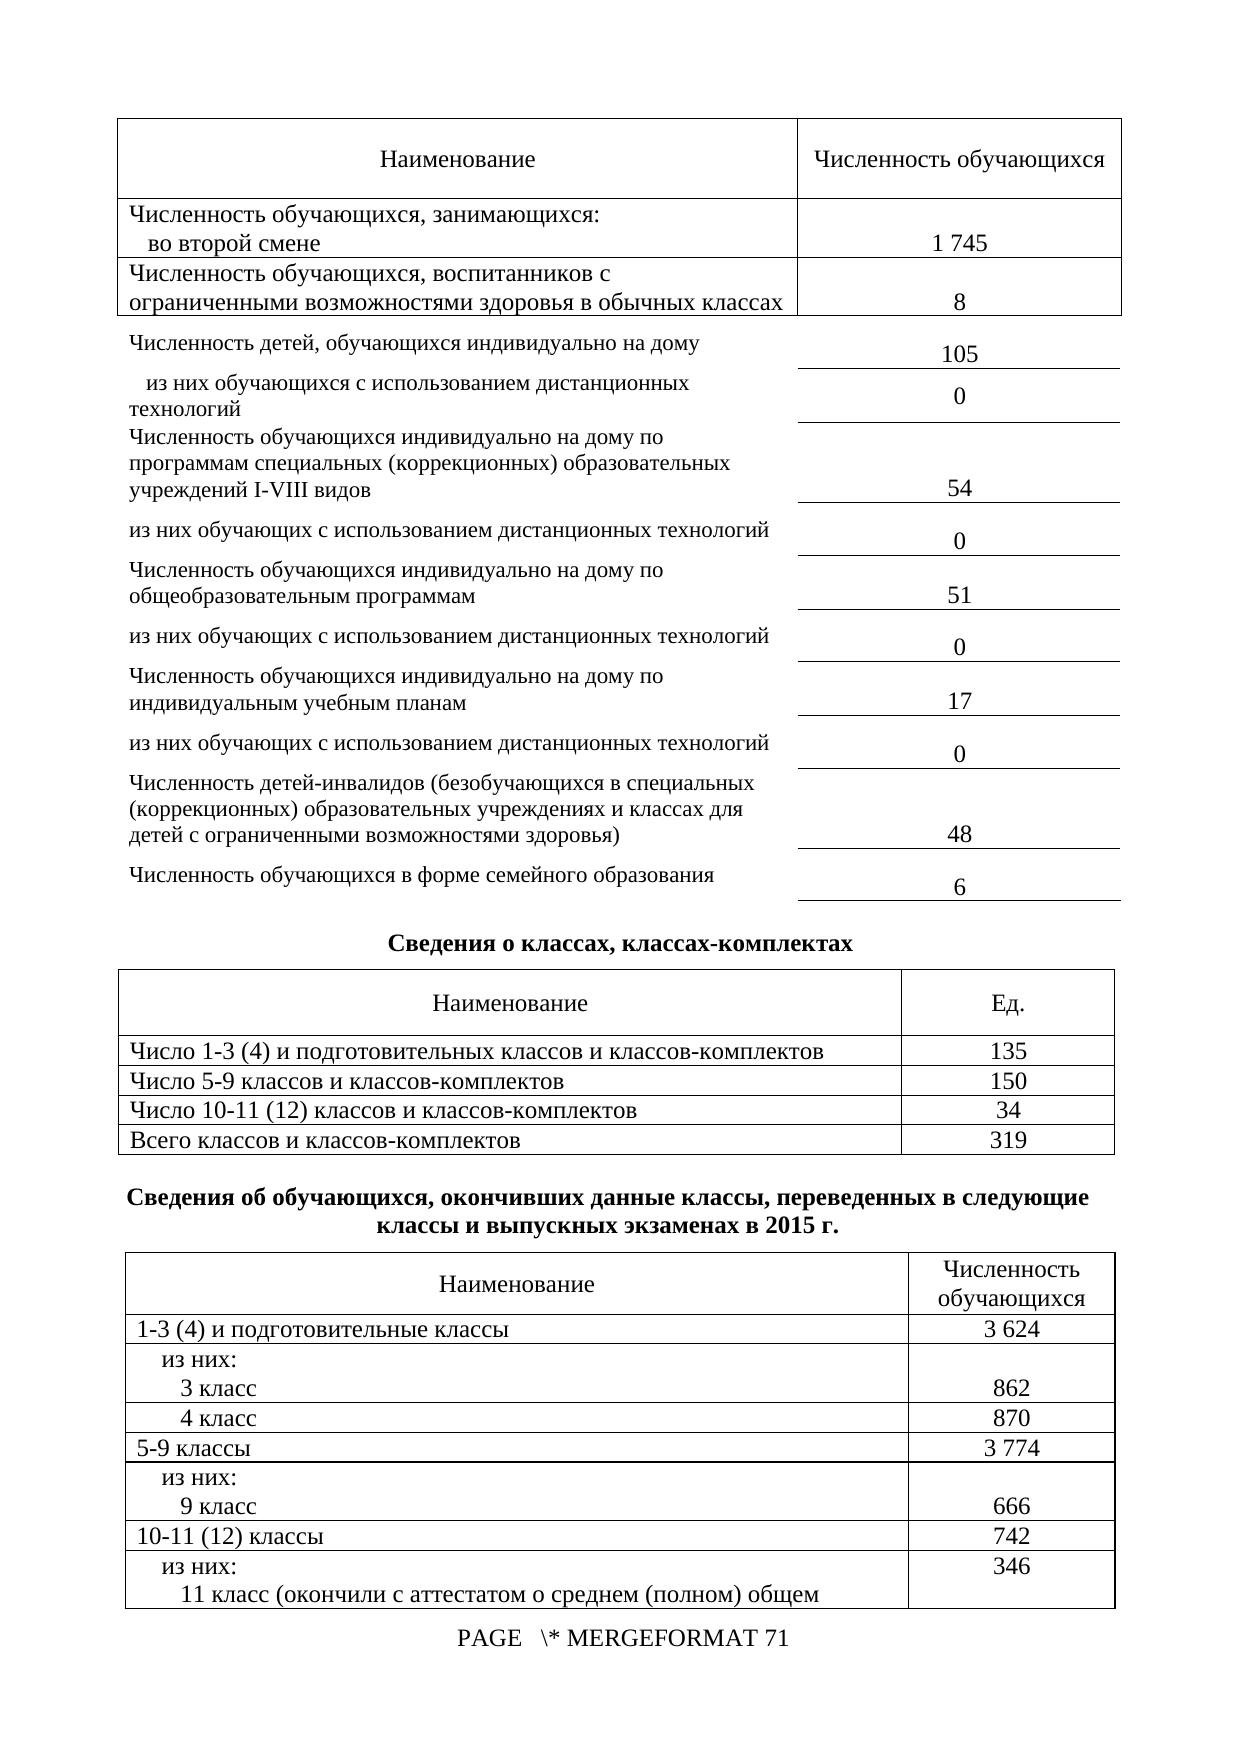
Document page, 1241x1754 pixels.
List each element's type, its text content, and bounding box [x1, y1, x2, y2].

table_cell Численность обучающихся в форме семейного образования [118, 848, 797, 900]
table_cell 0 [798, 368, 1121, 422]
table_cell Число 5-9 классов и классов-комплектов [119, 1066, 901, 1094]
table_cell 105 [798, 316, 1121, 368]
table_cell 319 [902, 1125, 1114, 1154]
table_cell 135 [902, 1036, 1114, 1065]
table_cell из них: 3 класс [126, 1344, 908, 1402]
table_header Наименование [119, 970, 901, 1035]
table_cell 34 [902, 1096, 1114, 1124]
table_cell Численность обучающихся индивидуально на дому по общеобразовательным программам [118, 555, 797, 608]
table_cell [126, 1551, 908, 1608]
table_cell 0 [798, 715, 1121, 768]
table_cell 4 класс [126, 1403, 908, 1432]
table_cell 0 [798, 502, 1121, 555]
table_cell 17 [798, 661, 1121, 715]
table_cell 6 [798, 848, 1121, 900]
table_header Ед. [902, 970, 1114, 1035]
text Сведения об обучающихся, окончивших данные классы, переведенных в следующие классы и выпускных экзаменах в 2015 г. [118, 1182, 1097, 1239]
table_cell 1-3 (4) и подготовительные классы [126, 1315, 908, 1343]
table_cell Численность обучающихся, занимающихся: во второй смене [118, 199, 797, 257]
table_cell 0 [798, 609, 1121, 661]
table_cell Число 1-3 (4) и подготовительных классов и классов-комплектов [119, 1036, 901, 1065]
table_cell 346 [909, 1551, 1114, 1608]
table_cell из них обучающих с использованием дистанционных технологий [118, 715, 797, 768]
table_cell Численность детей, обучающихся индивидуально на дому [118, 316, 797, 368]
table_cell 742 [909, 1521, 1114, 1550]
table_cell Всего классов и классов-комплектов [119, 1125, 901, 1154]
table_cell из них: 9 класс [126, 1463, 908, 1520]
table_cell из них обучающихся с использованием дистанционных технологий [118, 368, 797, 422]
table_cell Численность обучающихся индивидуально на дому по программам специальных (коррекционных) образовательных учреждений I-VIII видов [118, 422, 797, 502]
table_cell Численность обучающихся индивидуально на дому по индивидуальным учебным планам [118, 661, 797, 715]
table_header Численность обучающихся [909, 1253, 1114, 1313]
text Сведения о классах, классах-комплектах [118, 928, 1122, 957]
table_header Наименование [126, 1253, 908, 1313]
table_cell из них обучающих с использованием дистанционных технологий [118, 609, 797, 661]
table_cell 54 [798, 422, 1121, 502]
table_cell 666 [909, 1463, 1114, 1520]
table_header Численность обучающихся [798, 119, 1121, 198]
table_cell 48 [798, 768, 1121, 848]
table_cell 10-11 (12) классы [126, 1521, 908, 1550]
table_cell 3 624 [909, 1315, 1114, 1343]
table_cell из них обучающих с использованием дистанционных технологий [118, 502, 797, 555]
table_cell 8 [798, 258, 1121, 315]
table_cell 862 [909, 1344, 1114, 1402]
table_cell 1 745 [798, 199, 1121, 257]
table_cell Численность обучающихся, воспитанников с ограниченными возможностями здоровья в обычных классах [118, 258, 797, 315]
table_header Наименование [118, 119, 797, 198]
table_cell 51 [798, 555, 1121, 608]
table_cell 150 [902, 1066, 1114, 1094]
table_cell Численность детей-инвалидов (безобучающихся в специальных (коррекционных) образовательных учреждениях и классах для детей с ограниченными возможностями здоровья) [118, 768, 797, 848]
table_cell Число 10-11 (12) классов и классов-комплектов [119, 1096, 901, 1124]
table_cell 5-9 классы [126, 1433, 908, 1461]
table_cell 870 [909, 1403, 1114, 1432]
table_cell 3 774 [909, 1433, 1114, 1461]
